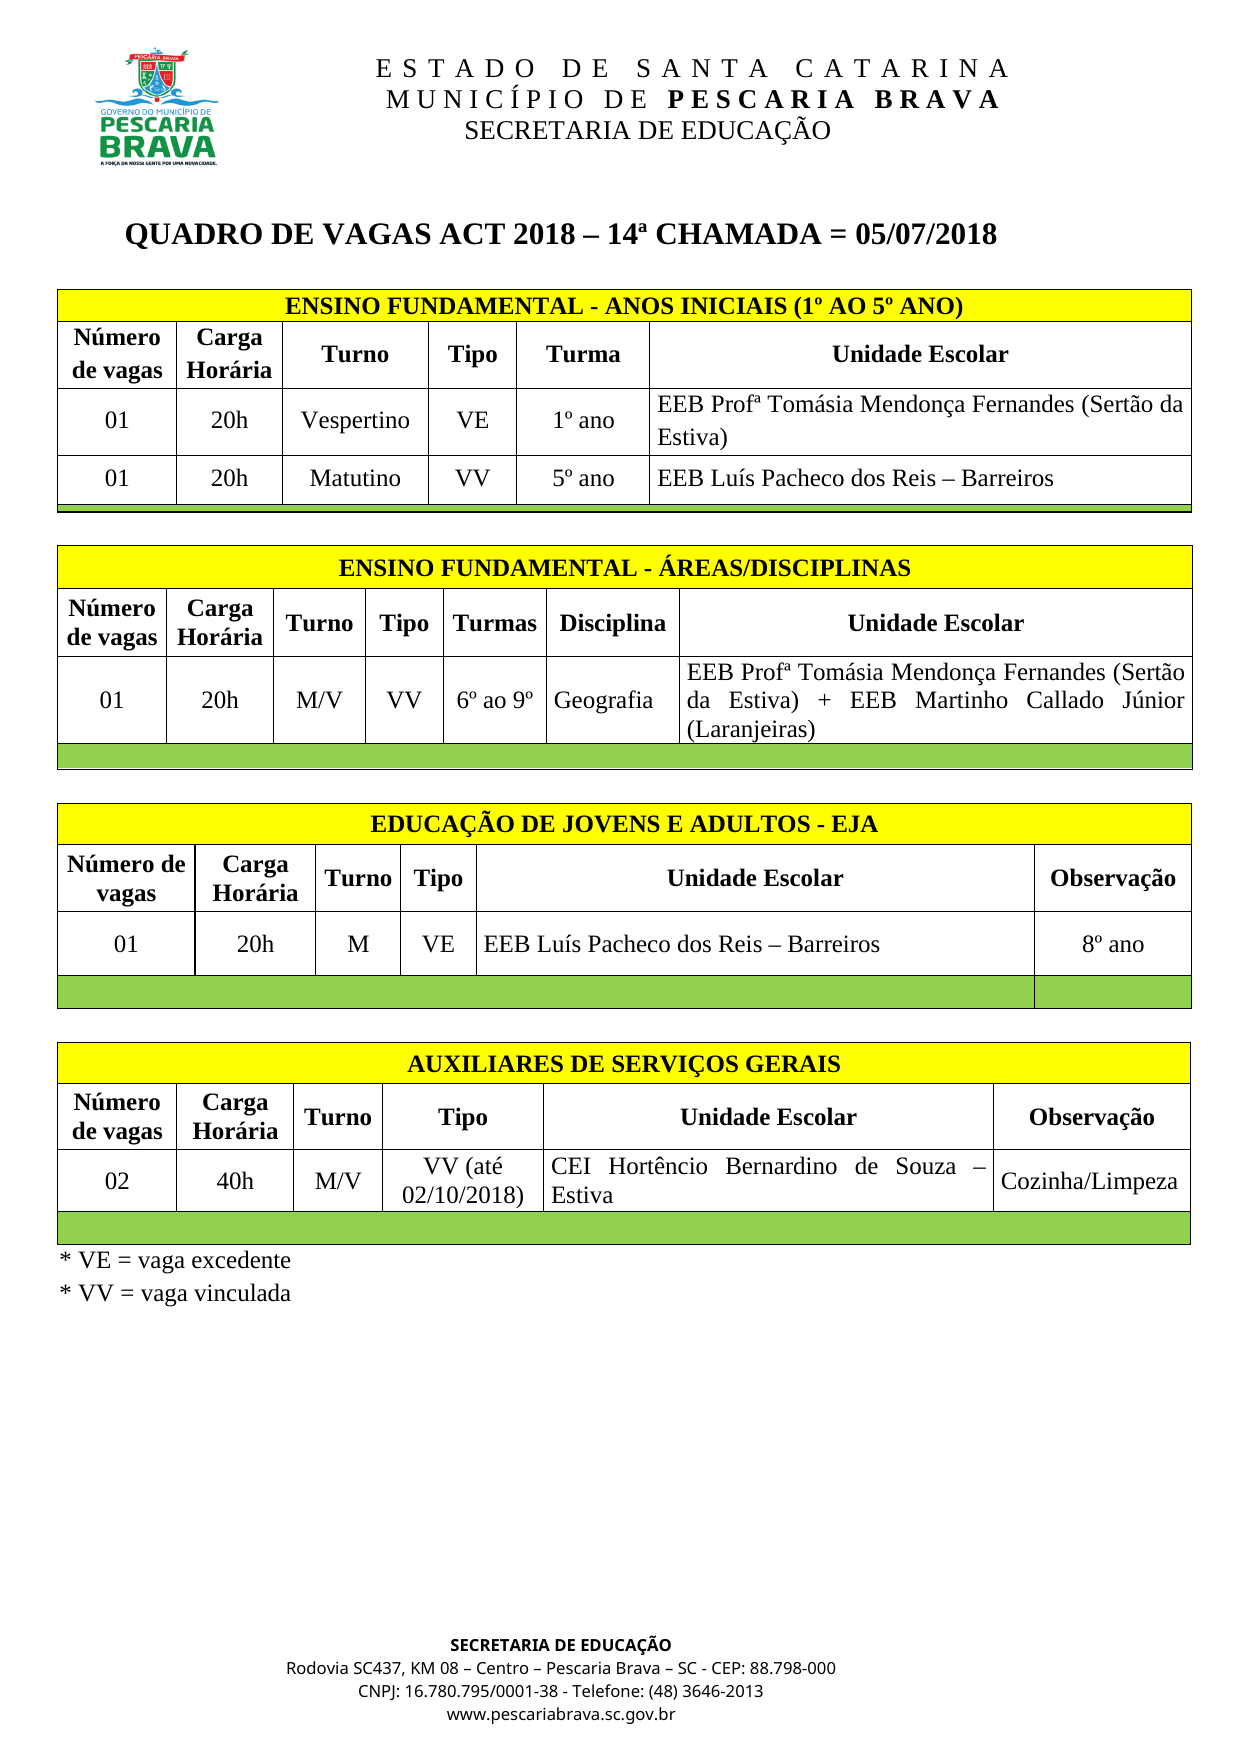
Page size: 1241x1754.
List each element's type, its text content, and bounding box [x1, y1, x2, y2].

table_cell Unidade Escolar [477, 845, 1034, 911]
table_cell CEI Hortêncio Bernardino de Souza – Estiva [544, 1150, 993, 1211]
table_cell Unidade Escolar [680, 589, 1192, 656]
table_cell VV [366, 657, 443, 743]
table_cell Tipo [401, 845, 476, 911]
table_header EDUCAÇÃO DE JOVENS E ADULTOS - EJA [58, 804, 1191, 844]
table_cell Turno [274, 589, 365, 656]
table_cell 20h [196, 912, 315, 975]
table_cell 02 [58, 1150, 176, 1211]
table_cell 5º ano [517, 456, 649, 504]
table_cell [58, 505, 1191, 511]
table_cell EEB Luís Pacheco dos Reis – Barreiros [650, 456, 1191, 504]
table_cell [58, 976, 1034, 1008]
table_cell Número de vagas [58, 845, 194, 911]
table_cell Número de vagas [58, 589, 166, 656]
table_cell 20h [167, 657, 273, 743]
table_cell [58, 744, 1192, 768]
table_cell [1035, 976, 1191, 1008]
table_cell 01 [58, 389, 176, 454]
table_cell Vespertino [283, 389, 428, 454]
table_cell 20h [177, 389, 282, 454]
table_cell Turno [294, 1084, 382, 1148]
table_cell 8º ano [1035, 912, 1191, 975]
table_cell Turmas [444, 589, 546, 656]
table_cell M/V [294, 1150, 382, 1211]
table_cell EEB Luís Pacheco dos Reis – Barreiros [477, 912, 1034, 975]
table_cell M [316, 912, 400, 975]
table_cell 6º ao 9º [444, 657, 546, 743]
text * VE = vaga excedente [59, 1245, 1063, 1273]
table_cell Observação [994, 1084, 1190, 1148]
table_cell Tipo [383, 1084, 543, 1148]
table_cell Geografia [547, 657, 679, 743]
table_cell 20h [177, 456, 282, 504]
table_cell EEB Profª Tomásia Mendonça Fernandes (Sertão da Estiva) + EEB Martinho Callado Júnior (Laranjeiras) [680, 657, 1192, 743]
table_cell Número de vagas [58, 1084, 176, 1148]
table_cell Disciplina [547, 589, 679, 656]
text QUADRO DE VAGAS ACT 2018 – 14ª CHAMADA = 05/07/2018 [59, 215, 1063, 251]
table_cell Matutino [283, 456, 428, 504]
table_cell VV (até 02/10/2018) [383, 1150, 543, 1211]
table_cell Tipo [366, 589, 443, 656]
table_cell Unidade Escolar [544, 1084, 993, 1148]
text * VV = vaga vinculada [59, 1278, 1063, 1306]
table_cell VE [429, 389, 516, 454]
table_cell 01 [58, 657, 166, 743]
table_cell Carga Horária [177, 1084, 293, 1148]
table_cell Turno [316, 845, 400, 911]
table_header AUXILIARES DE SERVIÇOS GERAIS [58, 1043, 1190, 1083]
table_cell Carga Horária [177, 322, 282, 388]
table_cell Turma [517, 322, 649, 388]
table_header ENSINO FUNDAMENTAL - ANOS INICIAIS (1º AO 5º ANO) [58, 290, 1191, 321]
table_cell VE [401, 912, 476, 975]
table_cell [58, 1212, 1190, 1244]
table_cell 01 [58, 456, 176, 504]
table_cell VV [429, 456, 516, 504]
table_cell EEB Profª Tomásia Mendonça Fernandes (Sertão da Estiva) [650, 389, 1191, 454]
table_header ENSINO FUNDAMENTAL - ÁREAS/DISCIPLINAS [58, 546, 1192, 588]
table_cell Número de vagas [58, 322, 176, 388]
table_cell Turno [283, 322, 428, 388]
table_cell Unidade Escolar [650, 322, 1191, 388]
picture [59, 29, 254, 182]
table_cell 1º ano [517, 389, 649, 454]
table_cell Cozinha/Limpeza [994, 1150, 1190, 1211]
table_cell Carga Horária [196, 845, 315, 911]
table_cell 01 [58, 912, 194, 975]
table_cell Tipo [429, 322, 516, 388]
table_cell M/V [274, 657, 365, 743]
table_cell Carga Horária [167, 589, 273, 656]
table_cell 40h [177, 1150, 293, 1211]
table_cell Observação [1035, 845, 1191, 911]
